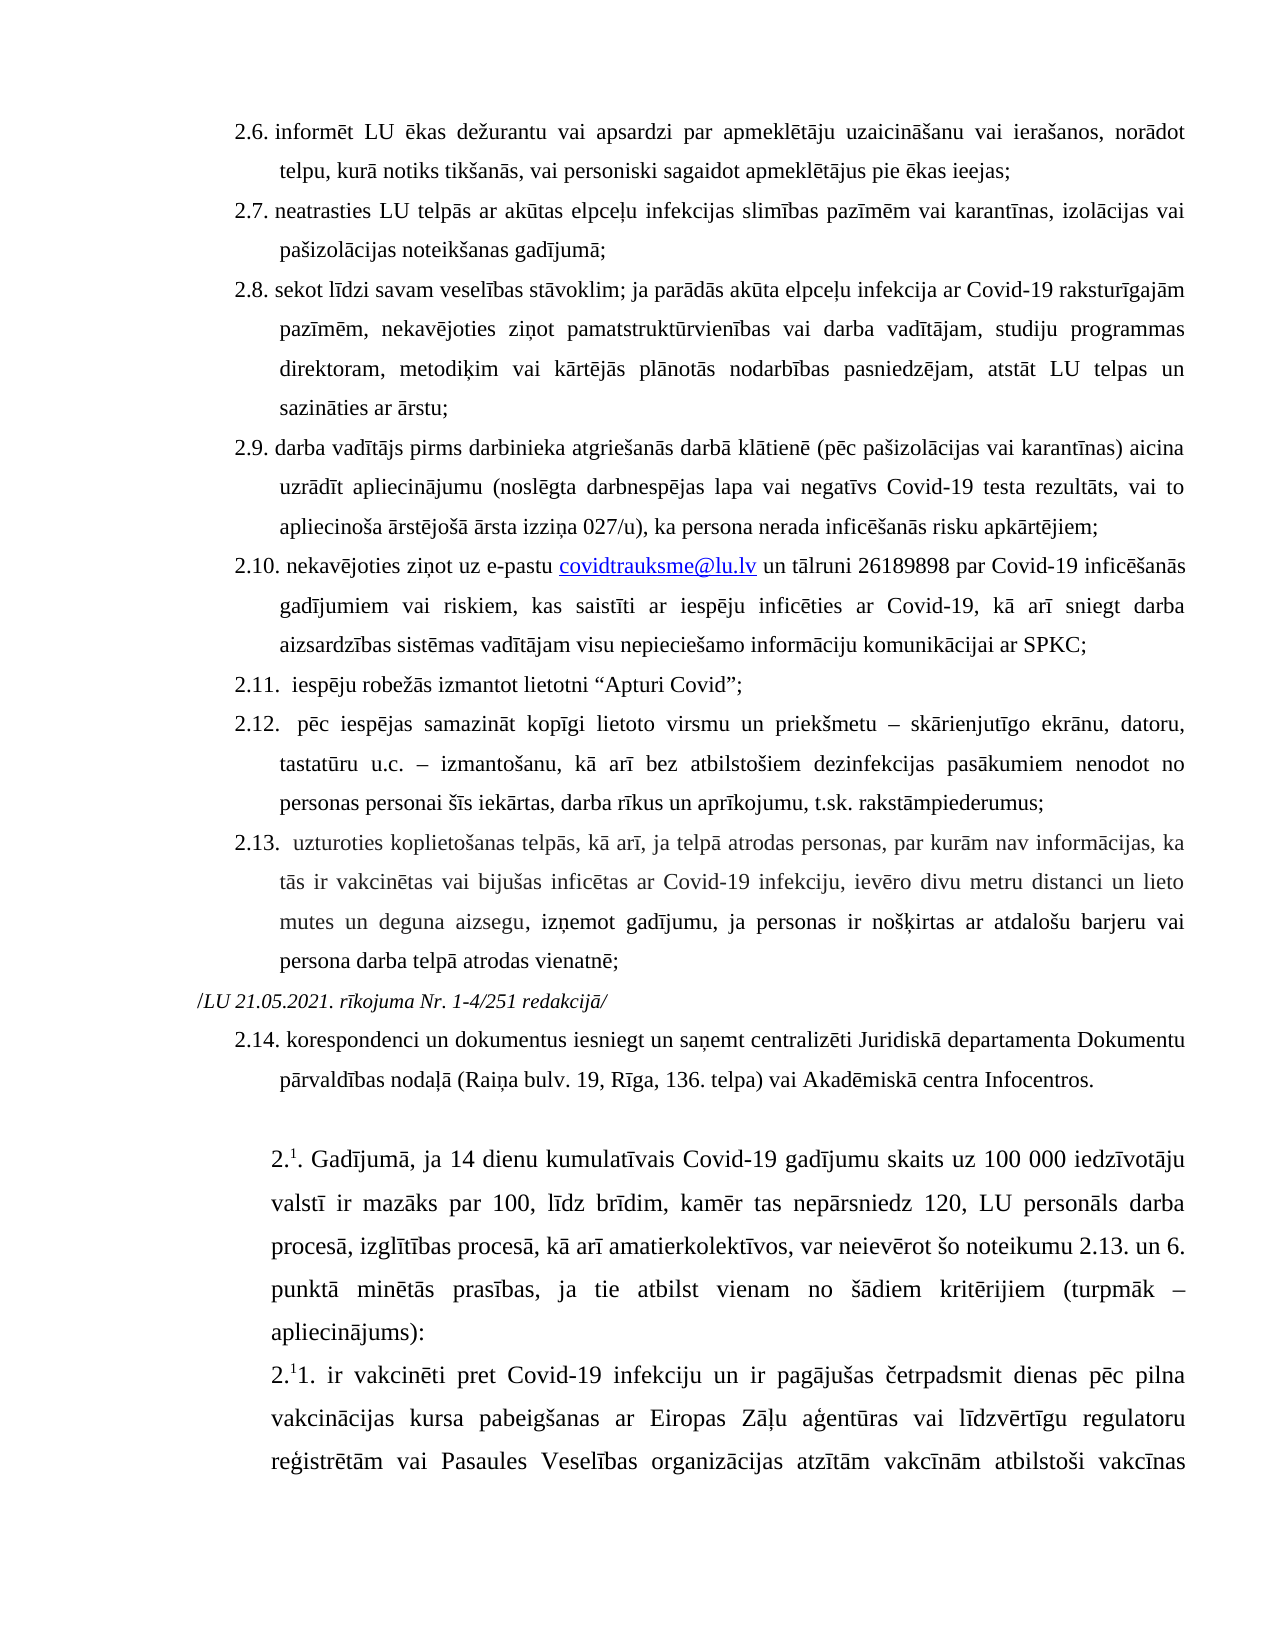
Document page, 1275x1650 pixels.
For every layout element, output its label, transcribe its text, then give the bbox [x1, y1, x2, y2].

list pēc iespējas samazināt kopīgi lietoto virsmu un priekšmetu – skārienjutīgo ekrānu, datoru, tastatūru u.c. – izmantošanu, kā arī bez atbilstošiem dezinfekcijas pasākumiem nenodot no personas personai šīs iekārtas, darba rīkus un aprīkojumu, t.sk. rakstāmpiederumus; [234, 710, 1186, 816]
text 2.1. Gadījumā, ja 14 dienu kumulatīvais Covid-19 gadījumu skaits uz 100 000 iedzīvotāju valstī ir mazāks par 100, līdz brīdim, kamēr tas nepārsniedz 120, LU personāls darba procesā, izglītības procesā, kā arī amatierkolektīvos, var neievērot šo noteikumu 2.13. un 6. punktā minētās prasības, ja tie atbilst vienam no šādiem kritērijiem (turpmāk – apliecinājums): [271, 1144, 1186, 1346]
list iespēju robežās izmantot lietotni “Apturi Covid”; [234, 671, 1186, 697]
list sekot līdzi savam veselības stāvoklim; ja parādās akūta elpceļu infekcija ar Covid-19 raksturīgajām pazīmēm, nekavējoties ziņot pamatstruktūrvienības vai darba vadītājam, studiju programmas direktoram, metodiķim vai kārtējās plānotās nodarbības pasniedzējam, atstāt LU telpas un sazināties ar ārstu; [234, 276, 1186, 421]
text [271, 1360, 1186, 1475]
list nekavējoties ziņot uz e-pastu covidtrauksme@lu.lv un tālruni 26189898 par Covid-19 inficēšanās gadījumiem vai riskiem, kas saistīti ar iespēju inficēties ar Covid-19, kā arī sniegt darba aizsardzības sistēmas vadītājam visu nepieciešamo informāciju komunikācijai ar SPKC; [234, 552, 1186, 658]
list /LU 21.05.2021. rīkojuma Nr. 1-4/251 redakcijā/ [197, 987, 1186, 1013]
list uzturoties koplietošanas telpās, kā arī, ja telpā atrodas personas, par kurām nav informācijas, ka tās ir vakcinētas vai bijušas inficētas ar Covid-19 infekciju, ievēro divu metru distanci un lieto mutes un deguna aizsegu, izņemot gadījumu, ja personas ir nošķirtas ar atdalošu barjeru vai persona darba telpā atrodas vienatnē; [234, 829, 1186, 973]
list neatrasties LU telpās ar akūtas elpceļu infekcijas slimības pazīmēm vai karantīnas, izolācijas vai pašizolācijas noteikšanas gadījumā; [234, 197, 1186, 263]
list korespondenci un dokumentus iesniegt un saņemt centralizēti Juridiskā departamenta Dokumentu pārvaldības nodaļā (Raiņa bulv. 19, Rīga, 136. telpa) vai Akadēmiskā centra Infocentros. [234, 1026, 1186, 1092]
list informēt LU ēkas dežurantu vai apsardzi par apmeklētāju uzaicināšanu vai ierašanos, norādot telpu, kurā notiks tikšanās, vai personiski sagaidot apmeklētājus pie ēkas ieejas; [234, 118, 1186, 184]
list darba vadītājs pirms darbinieka atgriešanās darbā klātienē (pēc pašizolācijas vai karantīnas) aicina uzrādīt apliecinājumu (noslēgta darbnespējas lapa vai negatīvs Covid-19 testa rezultāts, vai to apliecinoša ārstējošā ārsta izziņa 027/u), ka persona nerada inficēšanās risku apkārtējiem; [234, 434, 1186, 539]
